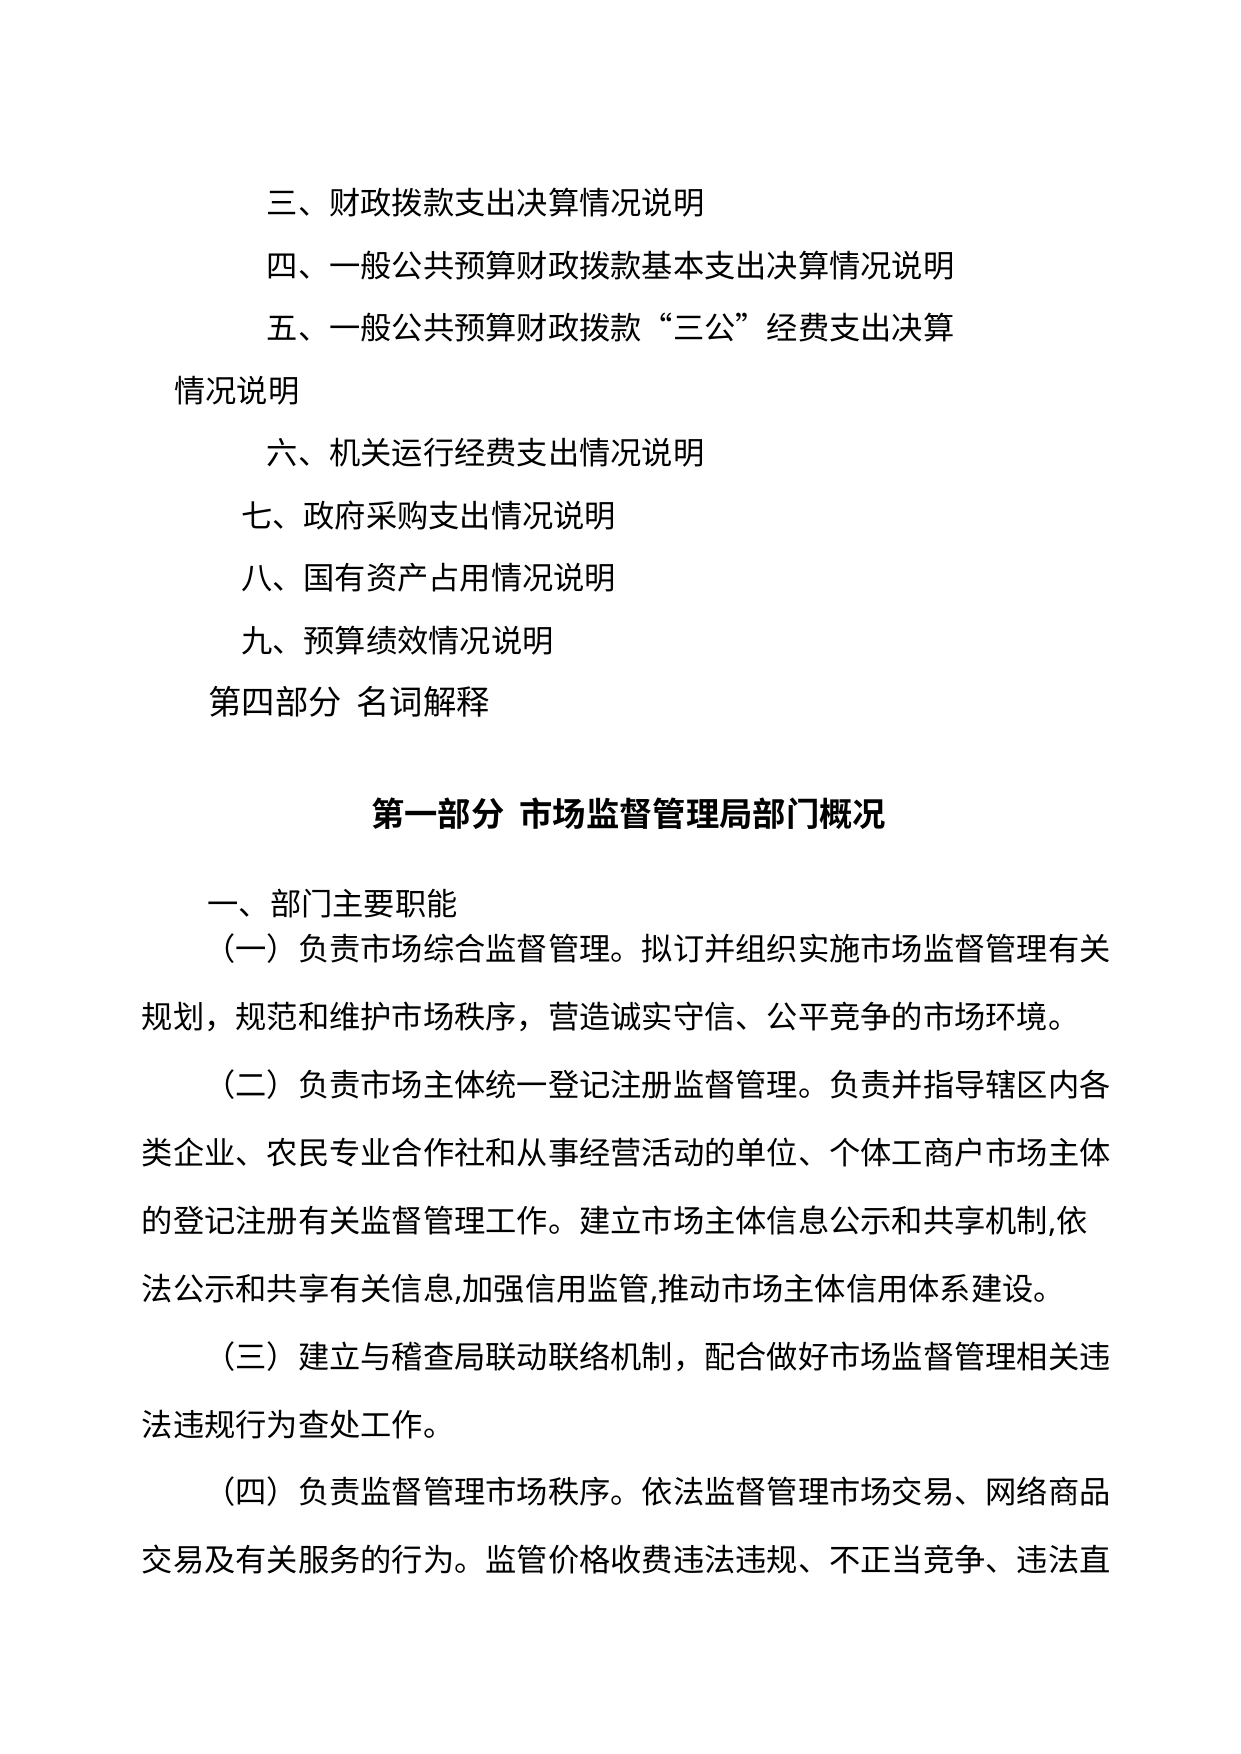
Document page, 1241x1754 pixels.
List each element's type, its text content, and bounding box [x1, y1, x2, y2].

text 九、预算绩效情况说明 [142, 602, 1115, 664]
text 八、国有资产占用情况说明 [142, 539, 1115, 602]
text （二）负责市场主体统一登记注册监督管理。负责并指导辖区内各类企业、农民专业合作社和从事经营活动的单位、个体工商户市场主体的登记注册有关监督管理工作。建立市场主体信息公示和共享机制,依法公示和共享有关信息,加强信用监管,推动市场主体信用体系建设。 [142, 1060, 1115, 1309]
text （三）建立与稽查局联动联络机制，配合做好市场监督管理相关违法违规行为查处工作。 [142, 1332, 1115, 1445]
text 情况说明 [142, 352, 1115, 414]
text 五、一般公共预算财政拨款“三公”经费支出决算 [142, 289, 1115, 352]
text 七、政府采购支出情况说明 [142, 477, 1115, 539]
text 第一部分 市场监督管理局部门概况 [142, 778, 1115, 838]
text 六、机关运行经费支出情况说明 [142, 414, 1115, 477]
text 一、部门主要职能 [142, 879, 1115, 924]
text 第四部分 名词解释 [142, 664, 1115, 727]
text 四、一般公共预算财政拨款基本支出决算情况说明 [142, 227, 1115, 289]
text （一）负责市场综合监督管理。拟订并组织实施市场监督管理有关规划，规范和维护市场秩序，营造诚实守信、公平竞争的市场环境。 [142, 924, 1115, 1037]
text 三、财政拨款支出决算情况说明 [142, 164, 1115, 227]
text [142, 1467, 1115, 1581]
